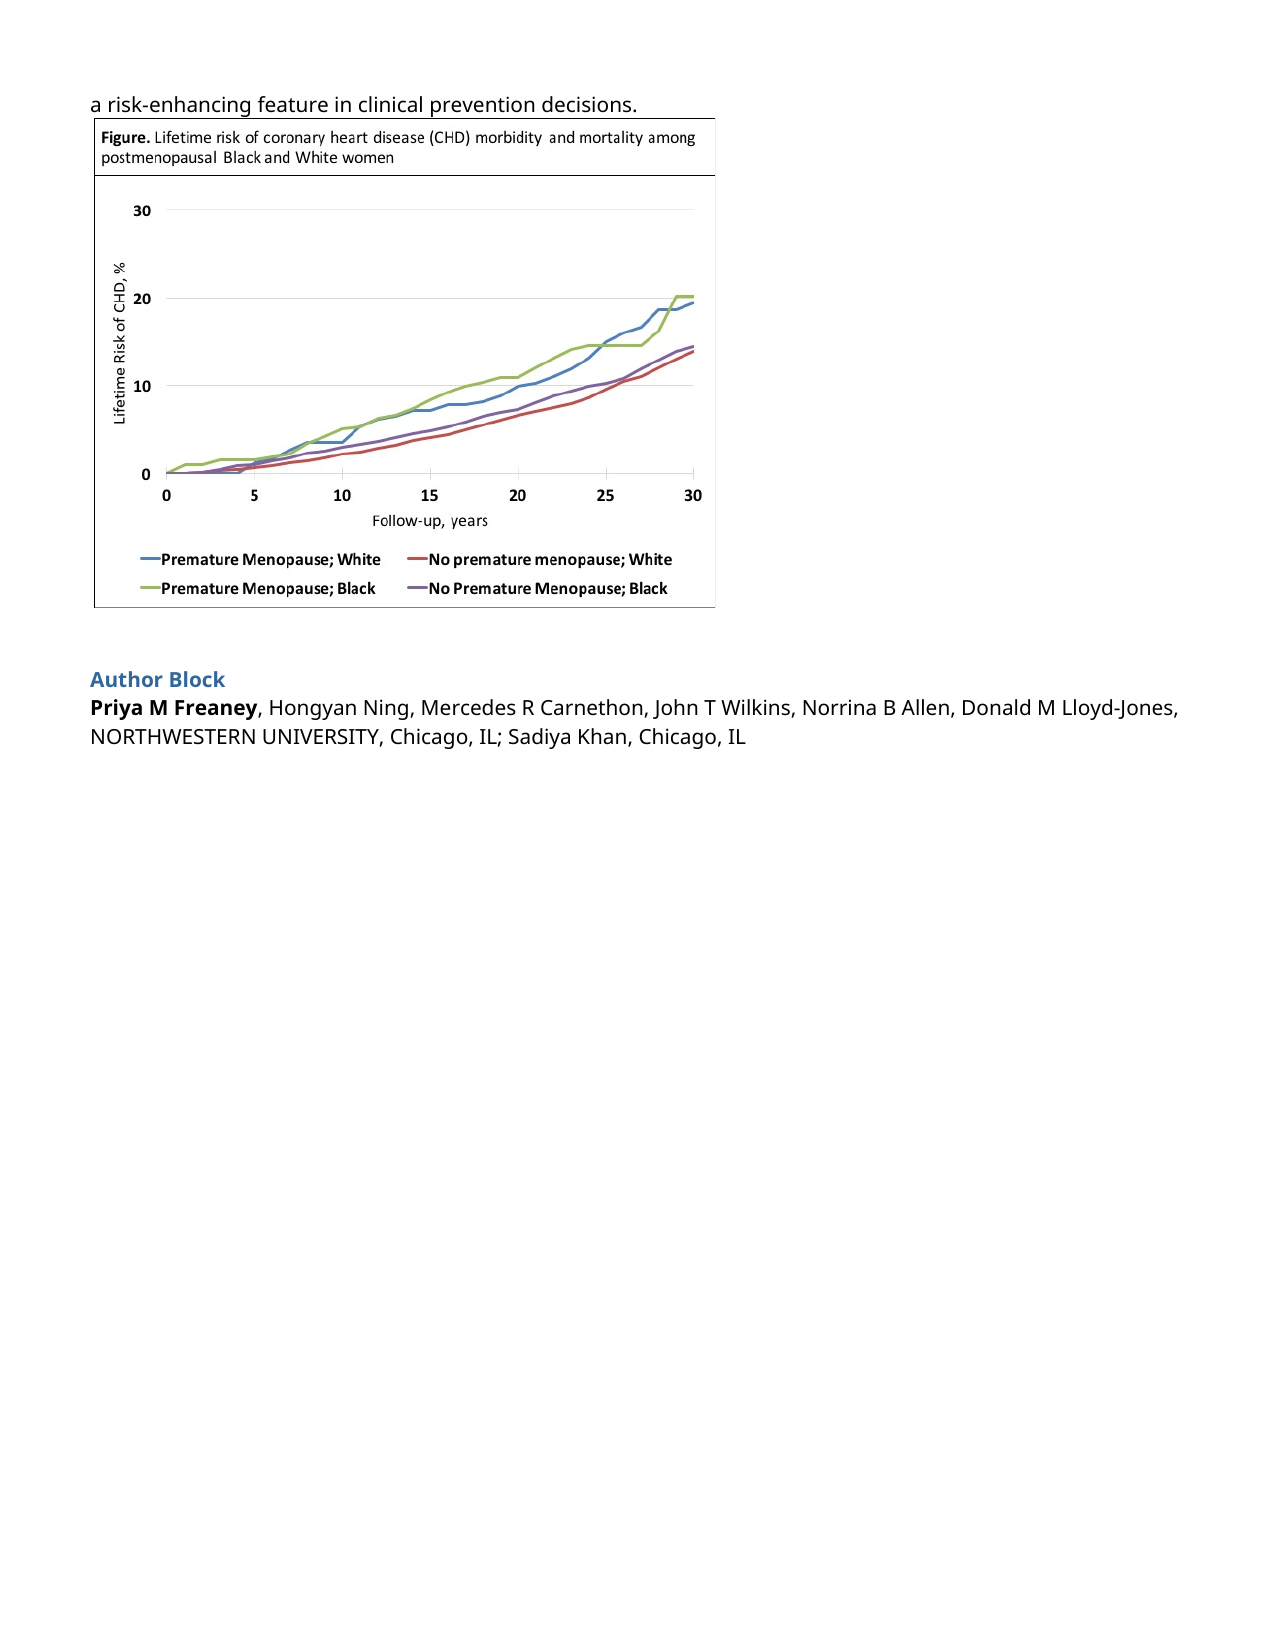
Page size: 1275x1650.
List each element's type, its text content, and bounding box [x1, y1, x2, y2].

text Priya M Freaney, Hongyan Ning, Mercedes R Carnethon, John T Wilkins, Norrina B Allen, Donald M Lloyd-Jones, NORTHWESTERN UNIVERSITY, Chicago, IL; Sadiya Khan, Chicago, IL [90, 693, 1200, 750]
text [90, 90, 1200, 608]
picture [90, 118, 715, 608]
text Author Block [90, 665, 1200, 693]
